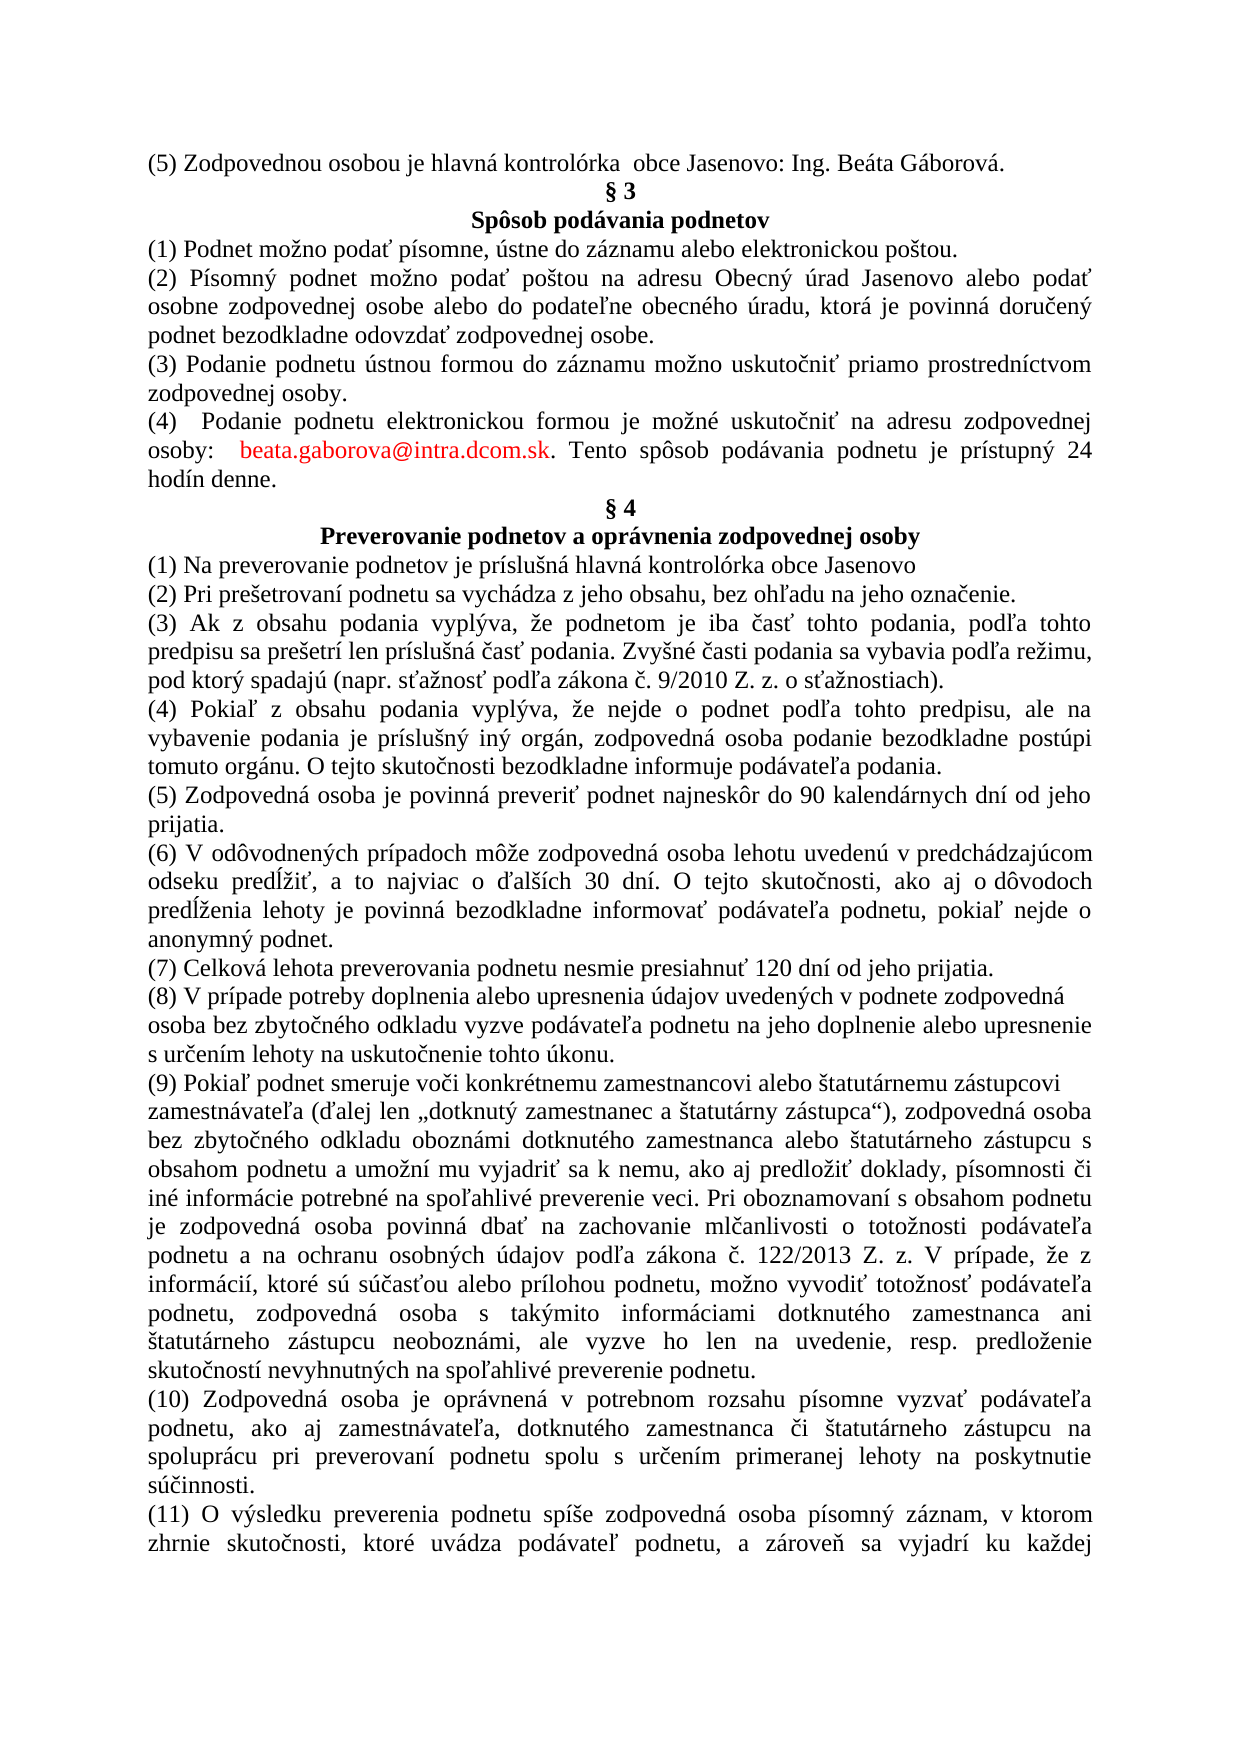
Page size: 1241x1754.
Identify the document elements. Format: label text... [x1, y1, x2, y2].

text (7) Celková lehota preverovania podnetu nesmie presiahnuť 120 dní od jeho prijatia. [148, 953, 1093, 981]
text Spôsob podávania podnetov [148, 205, 1093, 234]
text (8) V prípade potreby doplnenia alebo upresnenia údajov uvedených v podnete zodpovedná [148, 981, 1093, 1010]
text (2) Pri prešetrovaní podnetu sa vychádza z jeho obsahu, bez ohľadu na jeho označenie. [148, 579, 1093, 608]
text (1) Na preverovanie podnetov je príslušná hlavná kontrolórka obce Jasenovo [148, 550, 1093, 579]
text (4) Podanie podnetu elektronickou formou je možné uskutočniť na adresu zodpovednej osoby: beata.gaborova@intra.dcom.sk. Tento spôsob podávania podnetu je prístupný 24 hodín denne. [148, 406, 1093, 493]
text Preverovanie podnetov a oprávnenia zodpovednej osoby [148, 521, 1093, 550]
text (9) Pokiaľ podnet smeruje voči konkrétnemu zamestnancovi alebo štatutárnemu zástupcovi [148, 1068, 1093, 1096]
text (5) Zodpovednou osobou je hlavná kontrolórka obce Jasenovo: Ing. Beáta Gáborová. [148, 148, 1093, 176]
text osoba bez zbytočného odkladu vyzve podávateľa podnetu na jeho doplnenie alebo upresnenie s určením lehoty na uskutočnenie tohto úkonu. [148, 1010, 1093, 1068]
text (5) Zodpovedná osoba je povinná preveriť podnet najneskôr do 90 kalendárnych dní od jeho prijatia. [148, 780, 1093, 838]
text (6) V odôvodnených prípadoch môže zodpovedná osoba lehotu uvedenú v predchádzajúcom odseku predĺžiť, a to najviac o ďalších 30 dní. O tejto skutočnosti, ako aj o dôvodoch predĺženia lehoty je povinná bezodkladne informovať podávateľa podnetu, pokiaľ nejde o anonymný podnet. [148, 838, 1093, 953]
text (3) Ak z obsahu podania vyplýva, že podnetom je iba časť tohto podania, podľa tohto predpisu sa prešetrí len príslušná časť podania. Zvyšné časti podania sa vybavia podľa režimu, pod ktorý spadajú (napr. sťažnosť podľa zákona č. 9/2010 Z. z. o sťažnostiach). [148, 608, 1093, 694]
text (3) Podanie podnetu ústnou formou do záznamu možno uskutočniť priamo prostredníctvom zodpovednej osoby. [148, 349, 1093, 406]
text (4) Pokiaľ z obsahu podania vyplýva, že nejde o podnet podľa tohto predpisu, ale na vybavenie podania je príslušný iný orgán, zodpovedná osoba podanie bezodkladne postúpi tomuto orgánu. O tejto skutočnosti bezodkladne informuje podávateľa podania. [148, 694, 1093, 780]
text (10) Zodpovedná osoba je oprávnená v potrebnom rozsahu písomne vyzvať podávateľa podnetu, ako aj zamestnávateľa, dotknutého zamestnanca či štatutárneho zástupcu na spoluprácu pri preverovaní podnetu spolu s určením primeranej lehoty na poskytnutie súčinnosti. [148, 1384, 1093, 1499]
text (1) Podnet možno podať písomne, ústne do záznamu alebo elektronickou poštou. [148, 234, 1093, 263]
text (2) Písomný podnet možno podať poštou na adresu Obecný úrad Jasenovo alebo podať osobne zodpovednej osobe alebo do podateľne obecného úradu, ktorá je povinná doručený podnet bezodkladne odovzdať zodpovednej osobe. [148, 263, 1093, 349]
text § 3 [148, 176, 1093, 205]
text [148, 1499, 1093, 1556]
text zamestnávateľa (ďalej len „dotknutý zamestnanec a štatutárny zástupca“), zodpovedná osoba bez zbytočného odkladu oboznámi dotknutého zamestnanca alebo štatutárneho zástupcu s obsahom podnetu a umožní mu vyjadriť sa k nemu, ako aj predložiť doklady, písomnosti či iné informácie potrebné na spoľahlivé preverenie veci. Pri oboznamovaní s obsahom podnetu je zodpovedná osoba povinná dbať na zachovanie mlčanlivosti o totožnosti podávateľa podnetu a na ochranu osobných údajov podľa zákona č. 122/2013 Z. z. V prípade, že z informácií, ktoré sú súčasťou alebo prílohou podnetu, možno vyvodiť totožnosť podávateľa podnetu, zodpovedná osoba s takýmito informáciami dotknutého zamestnanca ani štatutárneho zástupcu neoboznámi, ale vyzve ho len na uvedenie, resp. predloženie skutočností nevyhnutných na spoľahlivé preverenie podnetu. [148, 1096, 1093, 1384]
text § 4 [148, 493, 1093, 521]
